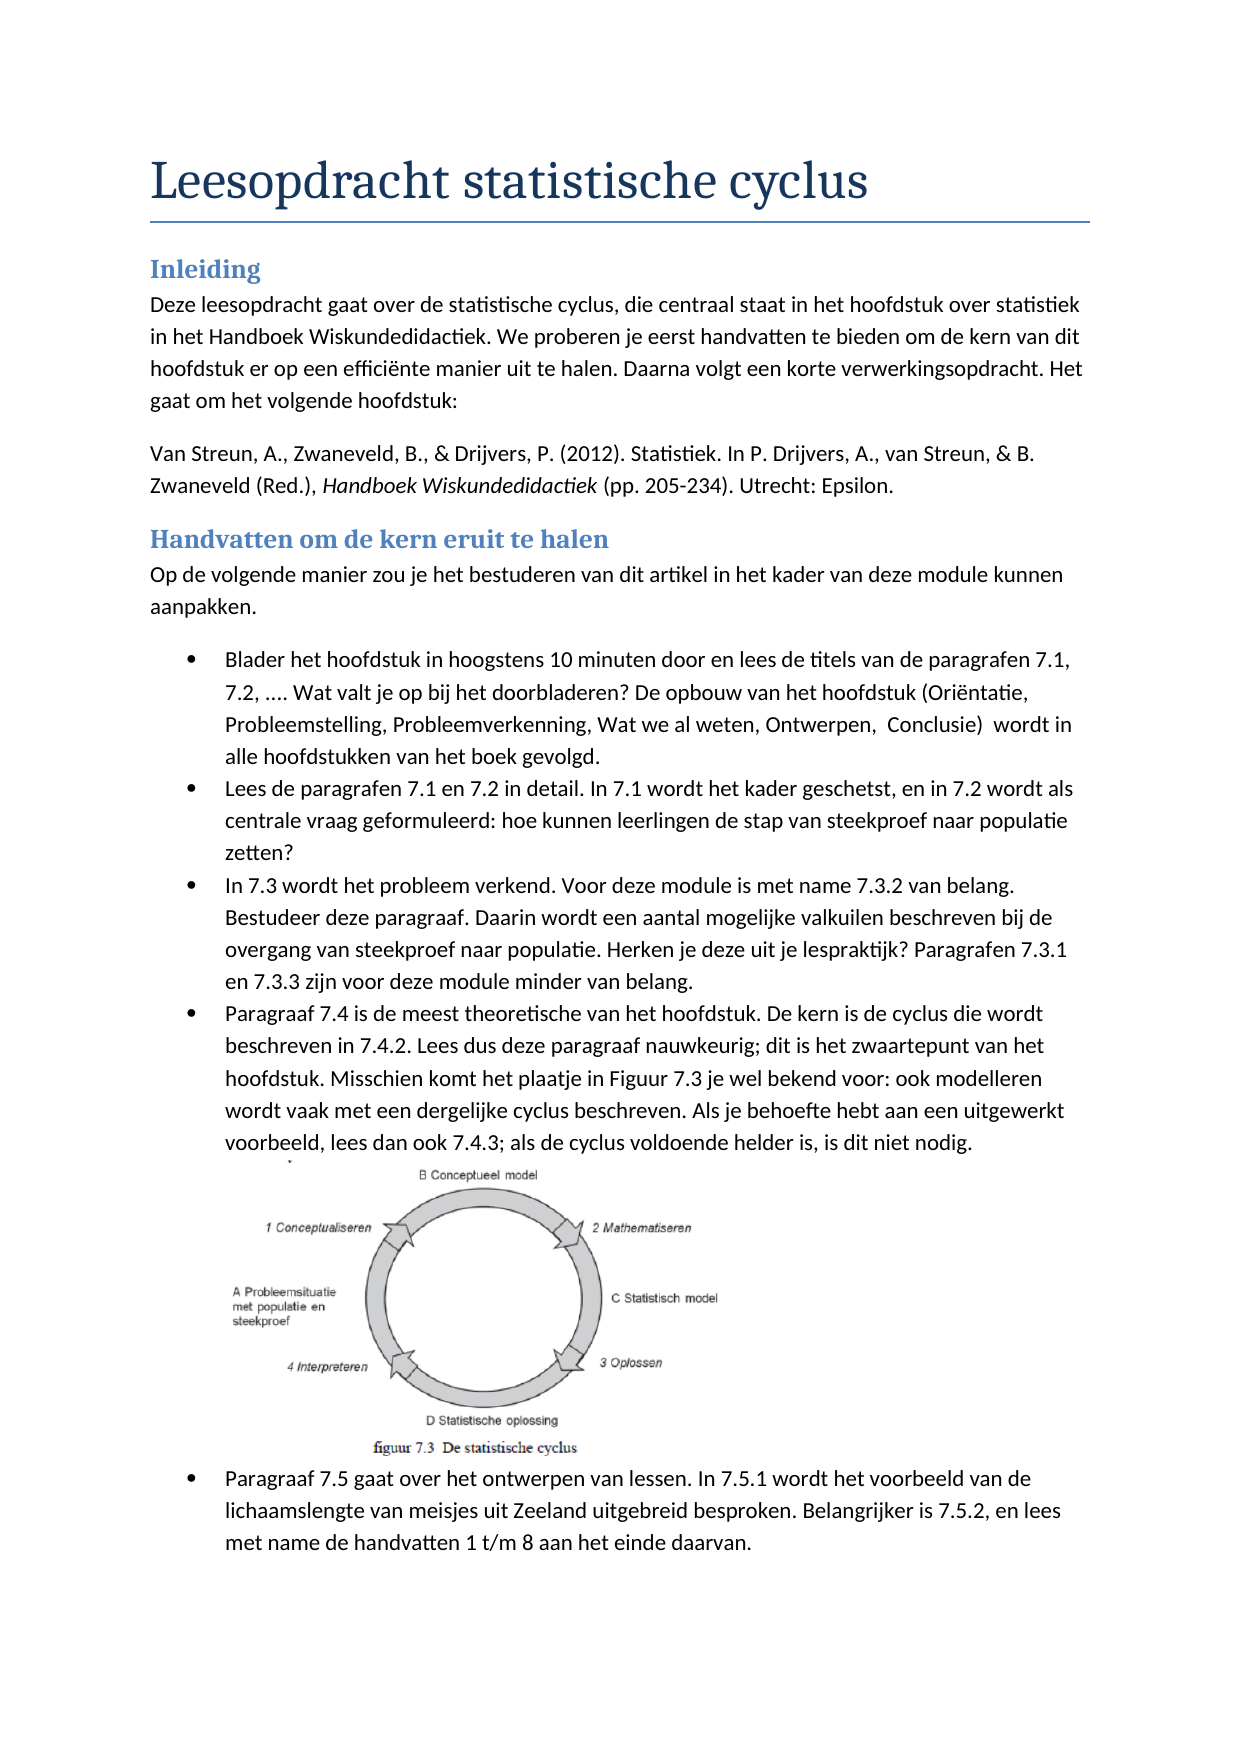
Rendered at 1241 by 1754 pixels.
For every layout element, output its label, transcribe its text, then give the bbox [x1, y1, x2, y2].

text Deze leesopdracht gaat over de statistische cyclus, die centraal staat in het hoofdstuk over statistiek in het Handboek Wiskundedidactiek. We proberen je eerst handvatten te bieden om de kern van dit hoofdstuk er op een efficiënte manier uit te halen. Daarna volgt een korte verwerkingsopdracht. Het gaat om het volgende hoofdstuk: [150, 290, 1090, 414]
list Paragraaf 7.5 gaat over het ontwerpen van lessen. In 7.5.1 wordt het voorbeeld van de lichaamslengte van meisjes uit Zeeland uitgebreid besproken. Belangrijker is 7.5.2, en lees met name de handvatten 1 t/m 8 aan het einde daarvan. [187, 1464, 1090, 1556]
text Op de volgende manier zou je het bestuderen van dit artikel in het kader van deze module kunnen aanpakken. [150, 560, 1090, 620]
picture [225, 1160, 731, 1460]
subtitle Handvatten om de kern eruit te halen [150, 524, 1090, 556]
list Lees de paragrafen 7.1 en 7.2 in detail. In 7.1 wordt het kader geschetst, en in 7.2 wordt als centrale vraag geformuleerd: hoe kunnen leerlingen de stap van steekproef naar populatie zetten? [187, 774, 1090, 867]
subtitle Inleiding [150, 254, 1090, 285]
list Paragraaf 7.4 is de meest theoretische van het hoofdstuk. De kern is de cyclus die wordt beschreven in 7.4.2. Lees dus deze paragraaf nauwkeurig; dit is het zwaartepunt van het hoofdstuk. Misschien komt het plaatje in Figuur 7.3 je wel bekend voor: ook modelleren wordt vaak met een dergelijke cyclus beschreven. Als je behoefte hebt aan een uitgewerkt voorbeeld, lees dan ook 7.4.3; als de cyclus voldoende helder is, is dit niet nodig. [187, 999, 1090, 1156]
text Van Streun, A., Zwaneveld, B., & Drijvers, P. (2012). Statistiek. In P. Drijvers, A., van Streun, & B. Zwaneveld (Red.), Handboek Wiskundedidactiek (pp. 205-234). Utrecht: Epsilon. [150, 439, 1090, 499]
list Blader het hoofdstuk in hoogstens 10 minuten door en lees de titels van de paragrafen 7.1, 7.2, .... Wat valt je op bij het doorbladeren? De opbouw van het hoofdstuk (Oriëntatie, Probleemstelling, Probleemverkenning, Wat we al weten, Ontwerpen, Conclusie) wordt in alle hoofdstukken van het boek gevolgd. [187, 645, 1090, 770]
list In 7.3 wordt het probleem verkend. Voor deze module is met name 7.3.2 van belang. Bestudeer deze paragraaf. Daarin wordt een aantal mogelijke valkuilen beschreven bij de overgang van steekproef naar populatie. Herken je deze uit je lespraktijk? Paragrafen 7.3.1 en 7.3.3 zijn voor deze module minder van belang. [187, 871, 1090, 995]
title Leesopdracht statistische cyclus [150, 150, 1090, 221]
